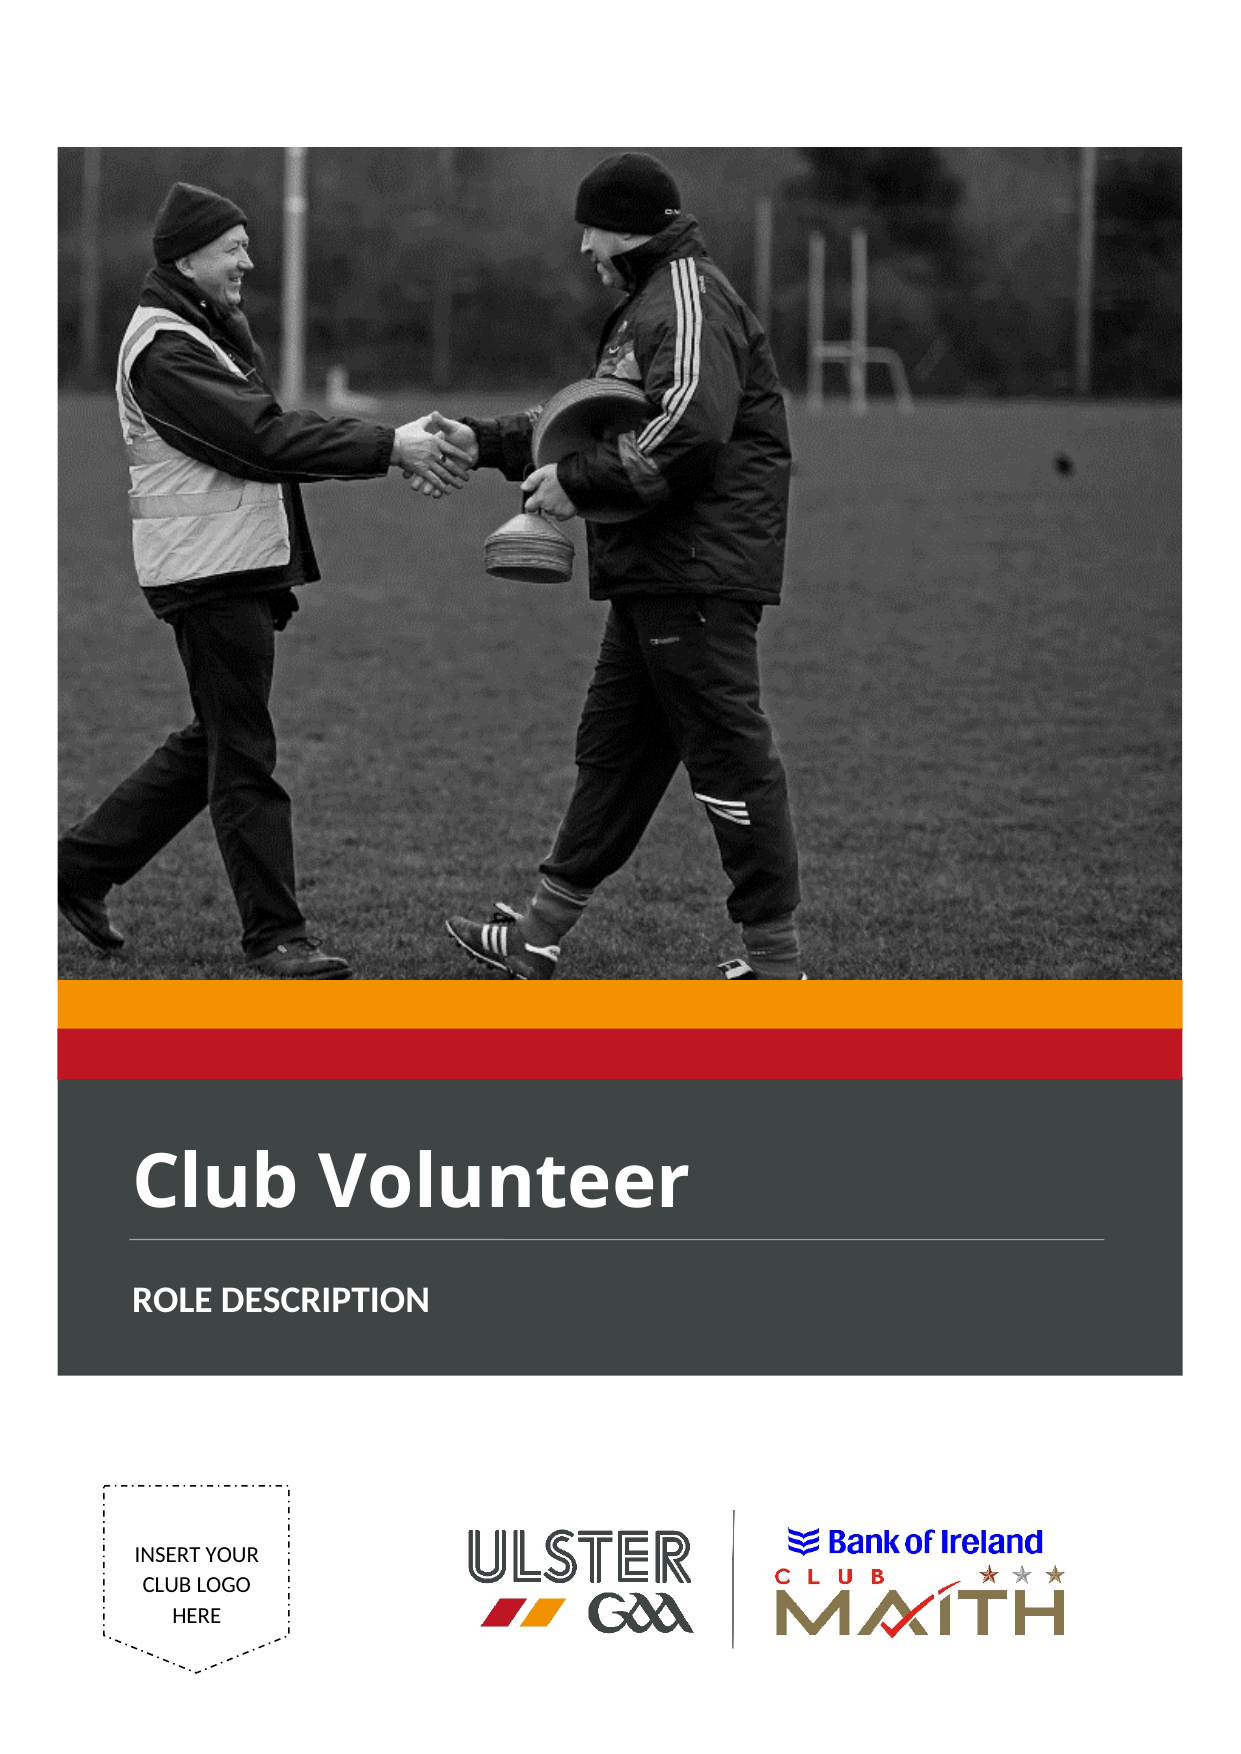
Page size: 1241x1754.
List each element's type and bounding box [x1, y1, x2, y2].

picture [427, 1490, 1137, 1668]
picture [57, 147, 1183, 980]
